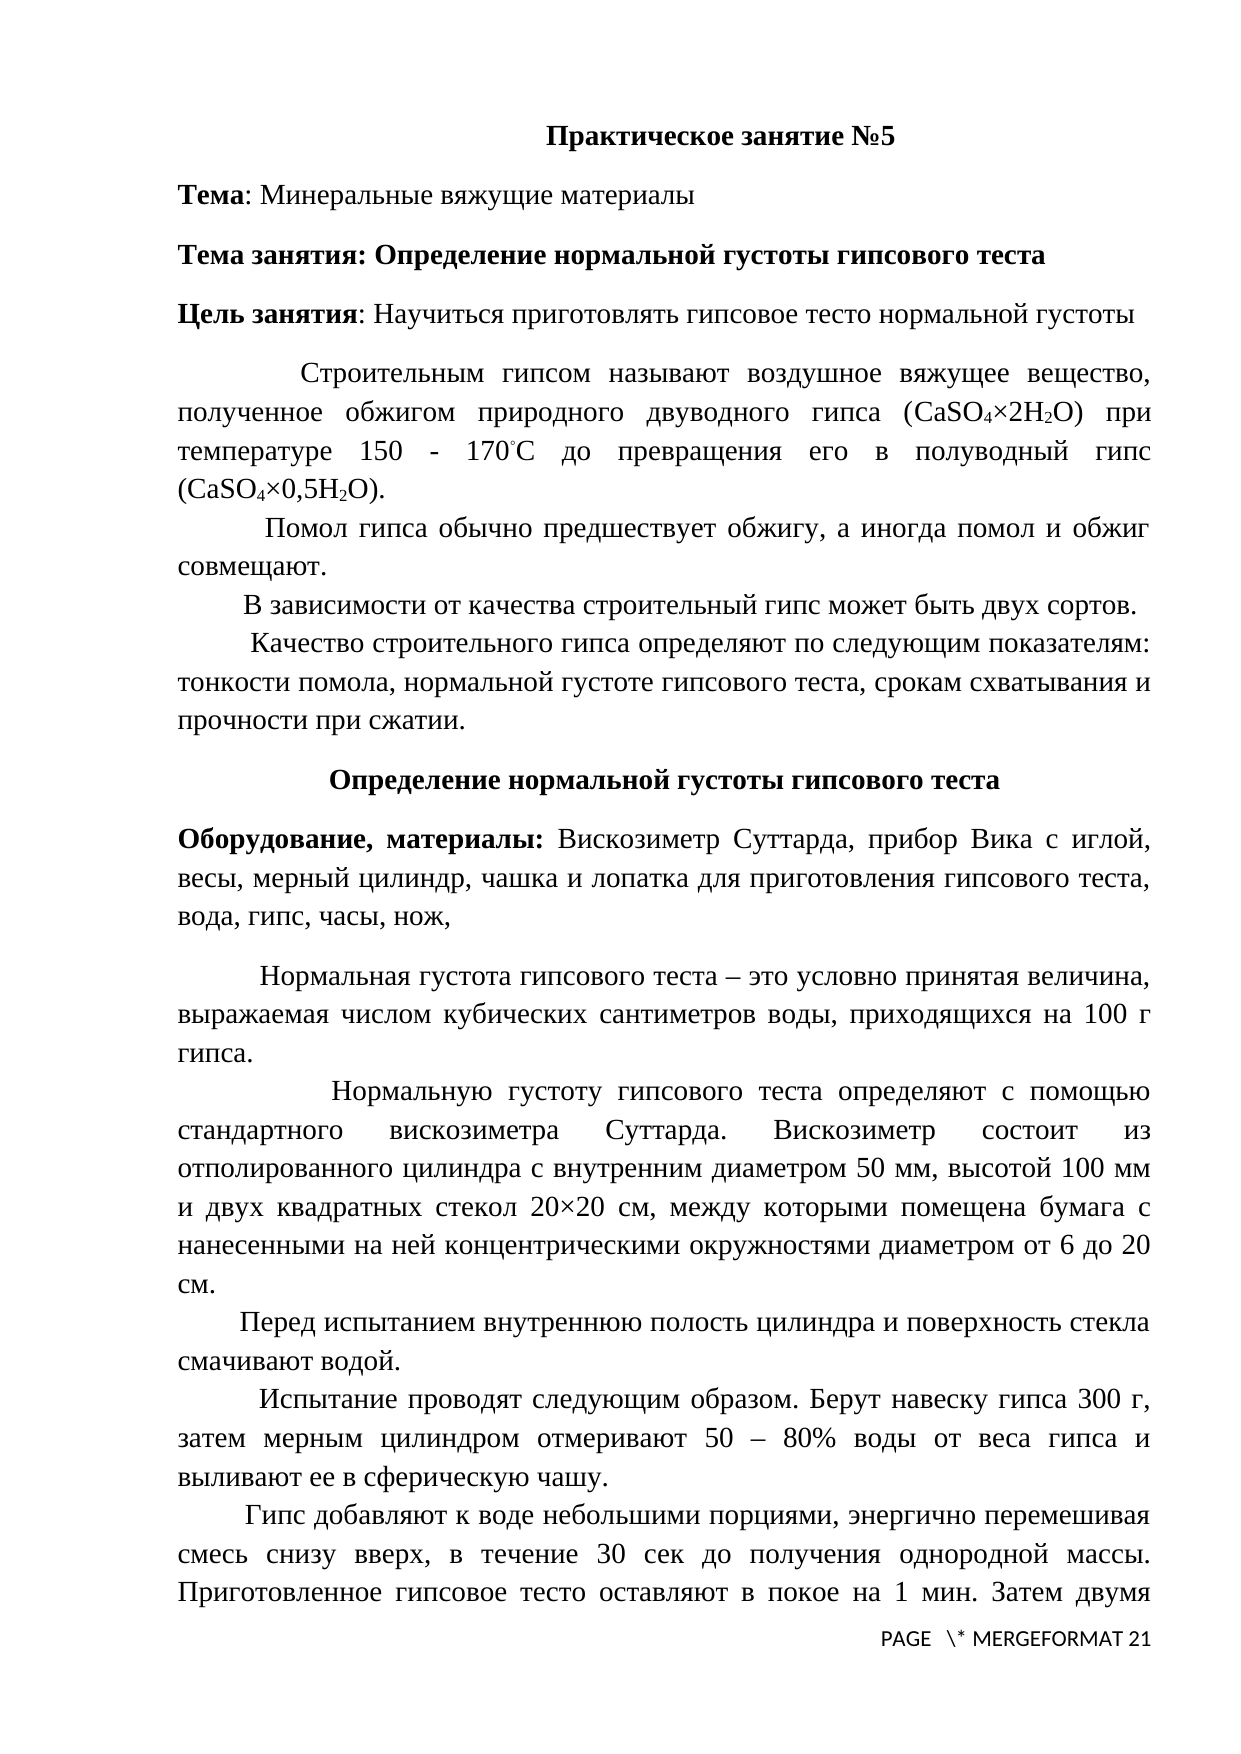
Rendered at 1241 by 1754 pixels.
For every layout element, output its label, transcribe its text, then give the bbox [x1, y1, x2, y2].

text Перед испытанием внутреннюю полость цилиндра и поверхность стекла смачивают водой. [177, 1304, 1152, 1377]
text Тема: Минеральные вяжущие материалы [177, 177, 1152, 211]
text Нормальную густоту гипсового теста определяют с помощью стандартного вискозиметра Суттарда. Вискозиметр состоит из отполированного цилиндра с внутренним диаметром 50 мм, высотой 100 мм и двух квадратных стекол 20×20 см, между которыми помещена бумага с нанесенными на ней концентрическими окружностями диаметром от 6 до 20 см. [177, 1073, 1152, 1299]
text Оборудование, материалы: Вискозиметр Суттарда, прибор Вика с иглой, весы, мерный цилиндр, чашка и лопатка для приготовления гипсового теста, вода, гипс, часы, нож, [177, 821, 1152, 932]
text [177, 1497, 1152, 1608]
text Качество строительного гипса определяют по следующим показателям: тонкости помола, нормальной густоте гипсового теста, срокам схватывания и прочности при сжатии. [177, 625, 1152, 736]
text Тема занятия: Определение нормальной густоты гипсового теста [177, 237, 1152, 270]
text Определение нормальной густоты гипсового теста [177, 762, 1152, 795]
text В зависимости от качества строительный гипс может быть двух сортов. [177, 587, 1152, 620]
text Цель занятия: Научиться приготовлять гипсовое тесто нормальной густоты [177, 296, 1152, 330]
text Строительным гипсом называют воздушное вяжущее вещество, полученное обжигом природного двуводного гипса (CaSO4×2H2O) при температуре 150 - 170◦С до превращения его в полуводный гипс (СаSO4×0,5H2O). [177, 356, 1152, 505]
text Нормальная густота гипсового теста – это условно принятая величина, выражаемая числом кубических сантиметров воды, приходящихся на 100 г гипса. [177, 958, 1152, 1068]
list Практическое занятие №5 [290, 118, 1152, 152]
text Помол гипса обычно предшествует обжигу, а иногда помол и обжиг совмещают. [177, 510, 1152, 582]
text Испытание проводят следующим образом. Берут навеску гипса 300 г, затем мерным цилиндром отмеривают 50 – 80% воды от веса гипса и выливают ее в сферическую чашу. [177, 1382, 1152, 1492]
